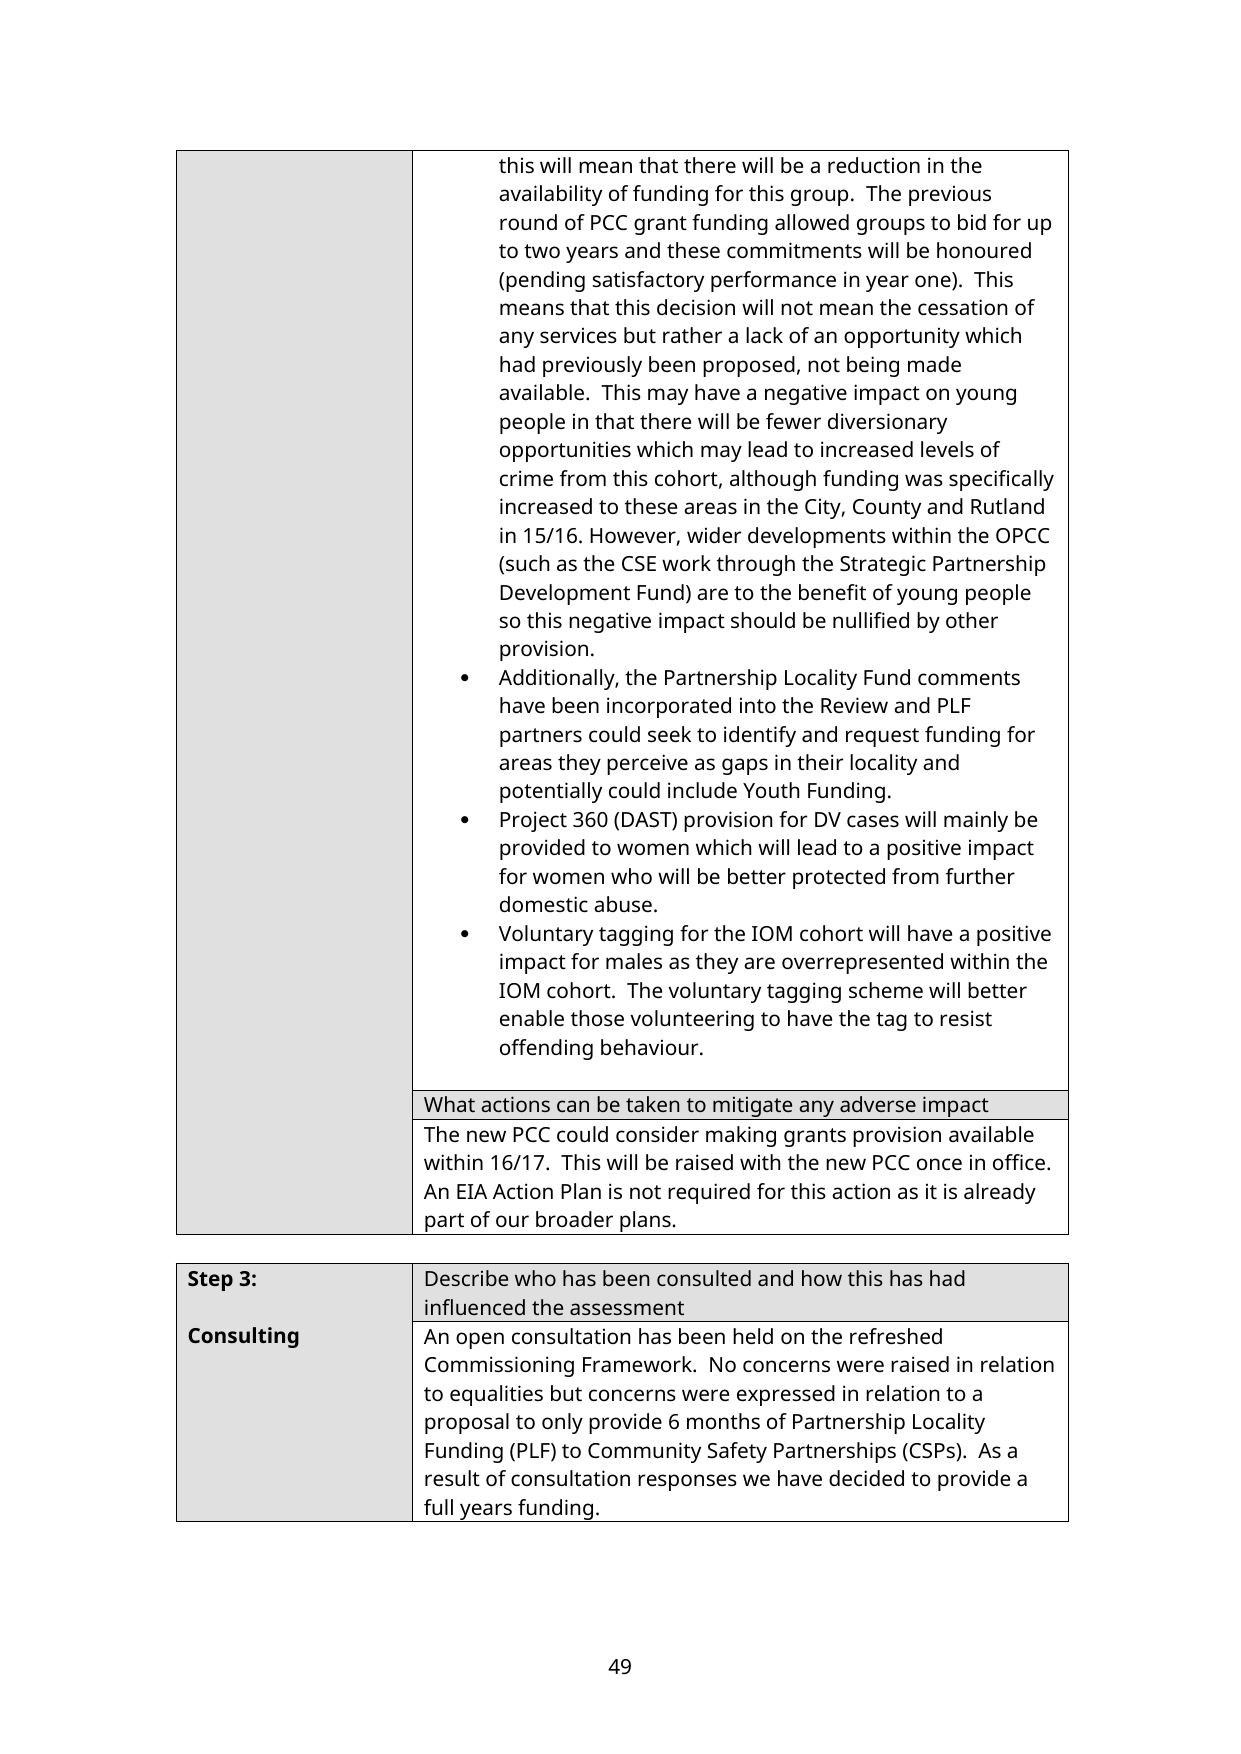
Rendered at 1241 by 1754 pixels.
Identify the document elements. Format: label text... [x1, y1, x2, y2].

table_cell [413, 151, 1068, 1089]
table_header Describe who has been consulted and how this has had influenced the assessment [413, 1264, 1068, 1321]
table_cell The new PCC could consider making grants provision available within 16/17. This will be raised with the new PCC once in office. An EIA Action Plan is not required for this action as it is already part of our broader plans. [413, 1120, 1068, 1234]
table_header Step 3: Consulting [177, 1264, 412, 1521]
table_cell An open consultation has been held on the refreshed Commissioning Framework. No concerns were raised in relation to equalities but concerns were expressed in relation to a proposal to only provide 6 months of Partnership Locality Funding (PLF) to Community Safety Partnerships (CSPs). As a result of consultation responses we have decided to provide a full years funding. [413, 1322, 1068, 1521]
table_cell What actions can be taken to mitigate any adverse impact [413, 1091, 1068, 1119]
